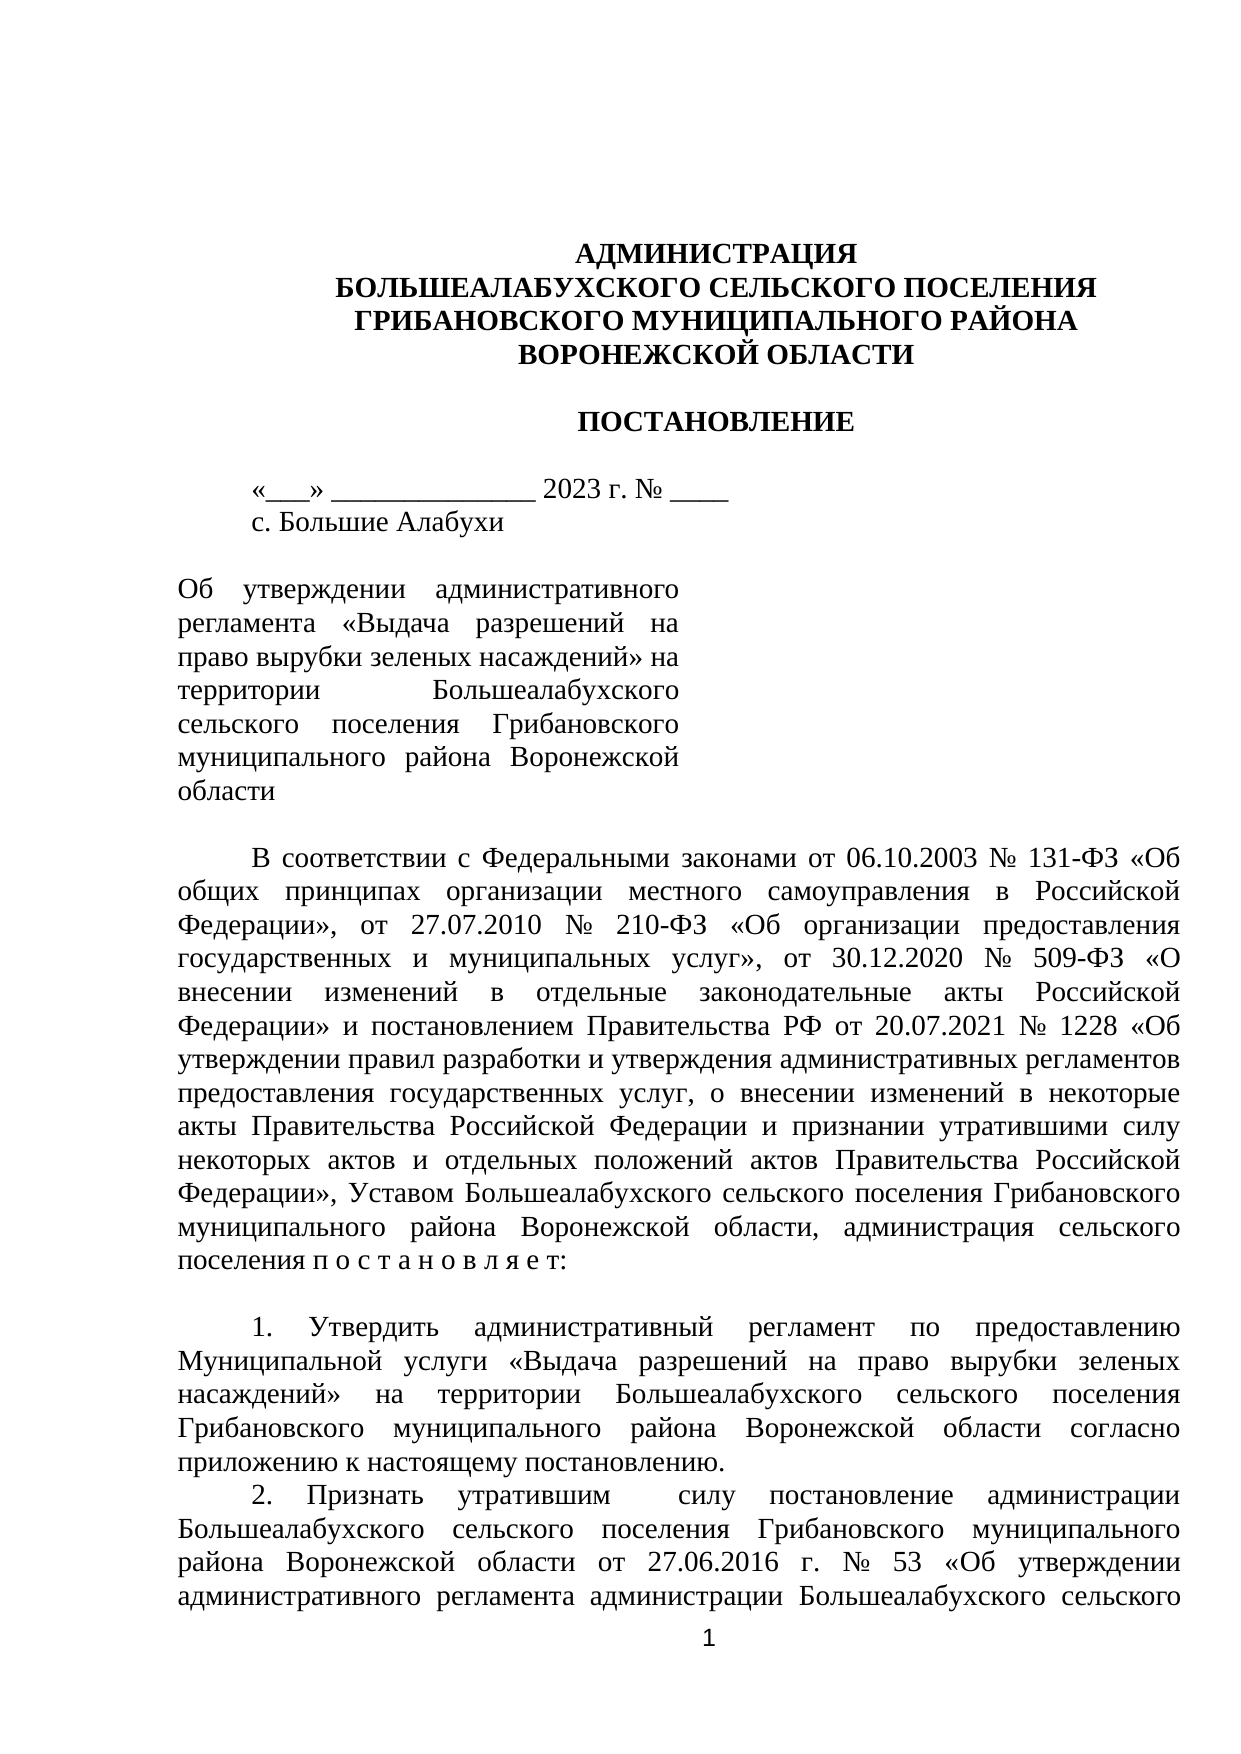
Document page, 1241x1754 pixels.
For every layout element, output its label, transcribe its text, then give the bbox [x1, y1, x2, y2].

text 1. Утвердить административный регламент по предоставлению Муниципальной услуги «Выдача разрешений на право вырубки зеленых насаждений» на территории Большеалабухского сельского поселения Грибановского муниципального района Воронежской области согласно приложению к настоящему постановлению. [177, 1309, 1181, 1477]
text АДМИНИСТРАЦИЯ [177, 236, 1181, 270]
text ПОСТАНОВЛЕНИЕ [177, 404, 1181, 437]
text БОЛЬШЕАЛАБУХСКОГО СЕЛЬСКОГО ПОСЕЛЕНИЯ [177, 270, 1181, 303]
text В соответствии с Федеральными законами от 06.10.2003 № 131-ФЗ «Об общих принципах организации местного самоуправления в Российской Федерации», от 27.07.2010 № 210-ФЗ «Об организации предоставления государственных и муниципальных услуг», от 30.12.2020 № 509-ФЗ «О внесении изменений в отдельные законодательные акты Российской Федерации» и постановлением Правительства РФ от 20.07.2021 № 1228 «Об утверждении правил разработки и утверждения административных регламентов предоставления государственных услуг, о внесении изменений в некоторые акты Правительства Российской Федерации и признании утратившими силу некоторых актов и отдельных положений актов Правительства Российской Федерации», Уставом Большеалабухского сельского поселения Грибановского муниципального района Воронежской области, администрация сельского поселения п о с т а н о в л я е т: [177, 840, 1181, 1276]
text с. Большие Алабухи [177, 504, 1181, 538]
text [177, 1477, 1181, 1611]
text ГРИБАНОВСКОГО МУНИЦИПАЛЬНОГО РАЙОНА [177, 303, 1181, 337]
text ВОРОНЕЖСКОЙ ОБЛАСТИ [177, 337, 1181, 370]
title Об утверждении административного регламента «Выдача разрешений на право вырубки зеленых насаждений» на территории Большеалабухского сельского поселения Грибановского муниципального района Воронежской области [177, 572, 679, 806]
text «___» ______________ 2023 г. № ____ [177, 471, 1181, 504]
